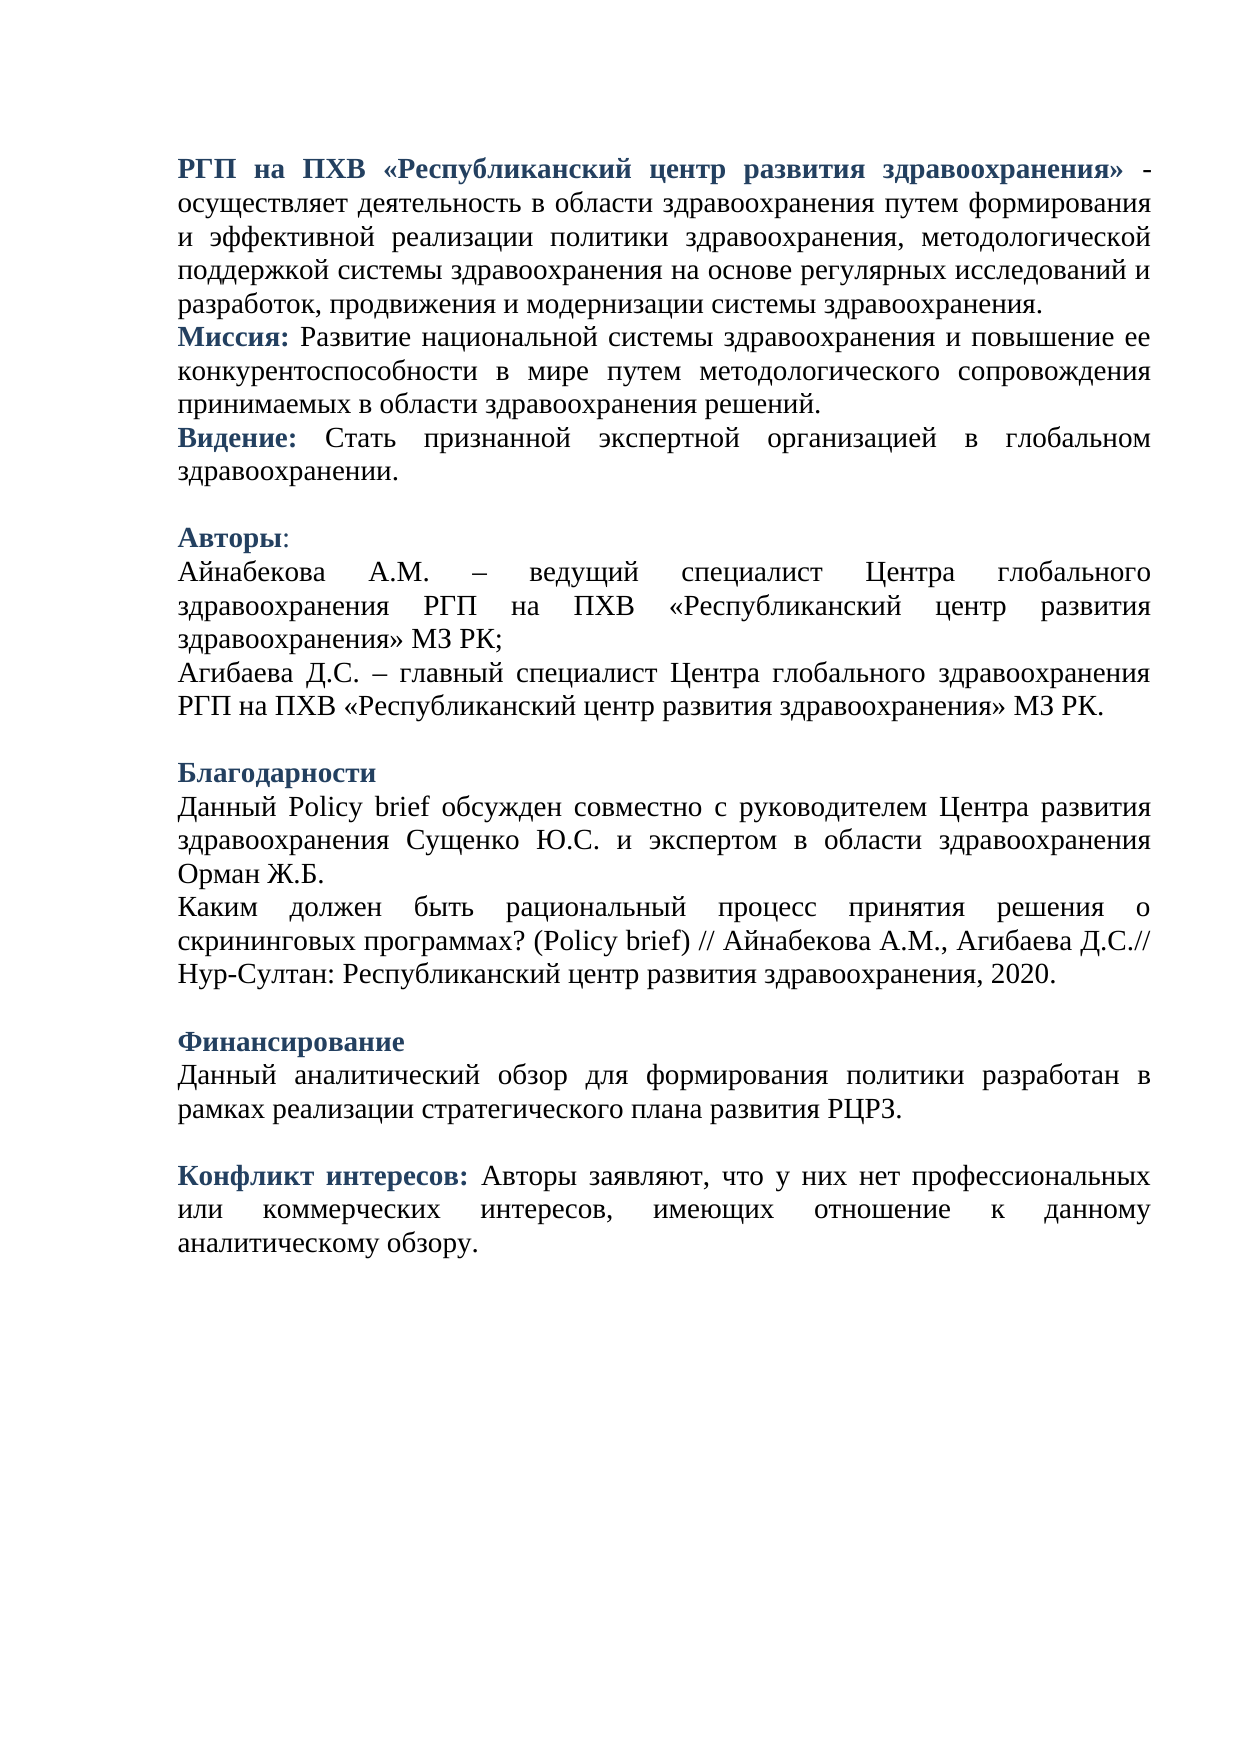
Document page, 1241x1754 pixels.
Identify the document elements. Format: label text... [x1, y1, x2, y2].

text Агибаева Д.С. – главный специалист Центра глобального здравоохранения РГП на ПХВ «Республиканский центр развития здравоохранения» МЗ РК. [177, 655, 1152, 722]
text Каким должен быть рациональный процесс принятия решения о скрининговых программах? (Policy brief) // Айнабекова А.М., Агибаева Д.С.// Нур-Султан: Республиканский центр развития здравоохранения, 2020. [177, 889, 1152, 990]
text Авторы: [177, 521, 1152, 554]
text РГП на ПХВ «Республиканский центр развития здравоохранения» - осуществляет деятельность в области здравоохранения путем формирования и эффективной реализации политики здравоохранения, методологической поддержкой системы здравоохранения на основе регулярных исследований и разработок, продвижения и модернизации системы здравоохранения. [177, 152, 1152, 319]
text Айнабекова А.М. – ведущий специалист Центра глобального здравоохранения РГП на ПХВ «Республиканский центр развития здравоохранения» МЗ РК; [177, 554, 1152, 655]
text Данный Policy brief обсужден совместно с руководителем Центра развития здравоохранения Сущенко Ю.С. и экспертом в области здравоохранения Орман Ж.Б. [177, 789, 1152, 889]
text Видение: Стать признанной экспертной организацией в глобальном здравоохранении. [177, 420, 1152, 487]
text Миссия: Развитие национальной системы здравоохранения и повышение ее конкурентоспособности в мире путем методологического сопровождения принимаемых в области здравоохранения решений. [177, 319, 1152, 420]
text Данный аналитический обзор для формирования политики разработан в рамках реализации стратегического плана развития РЦРЗ. [177, 1057, 1152, 1124]
text Конфликт интересов: Авторы заявляют, что у них нет профессиональных или коммерческих интересов, имеющих отношение к данному аналитическому обзору. [177, 1158, 1152, 1258]
text Благодарности [177, 755, 1152, 789]
text Финансирование [177, 1024, 1152, 1057]
